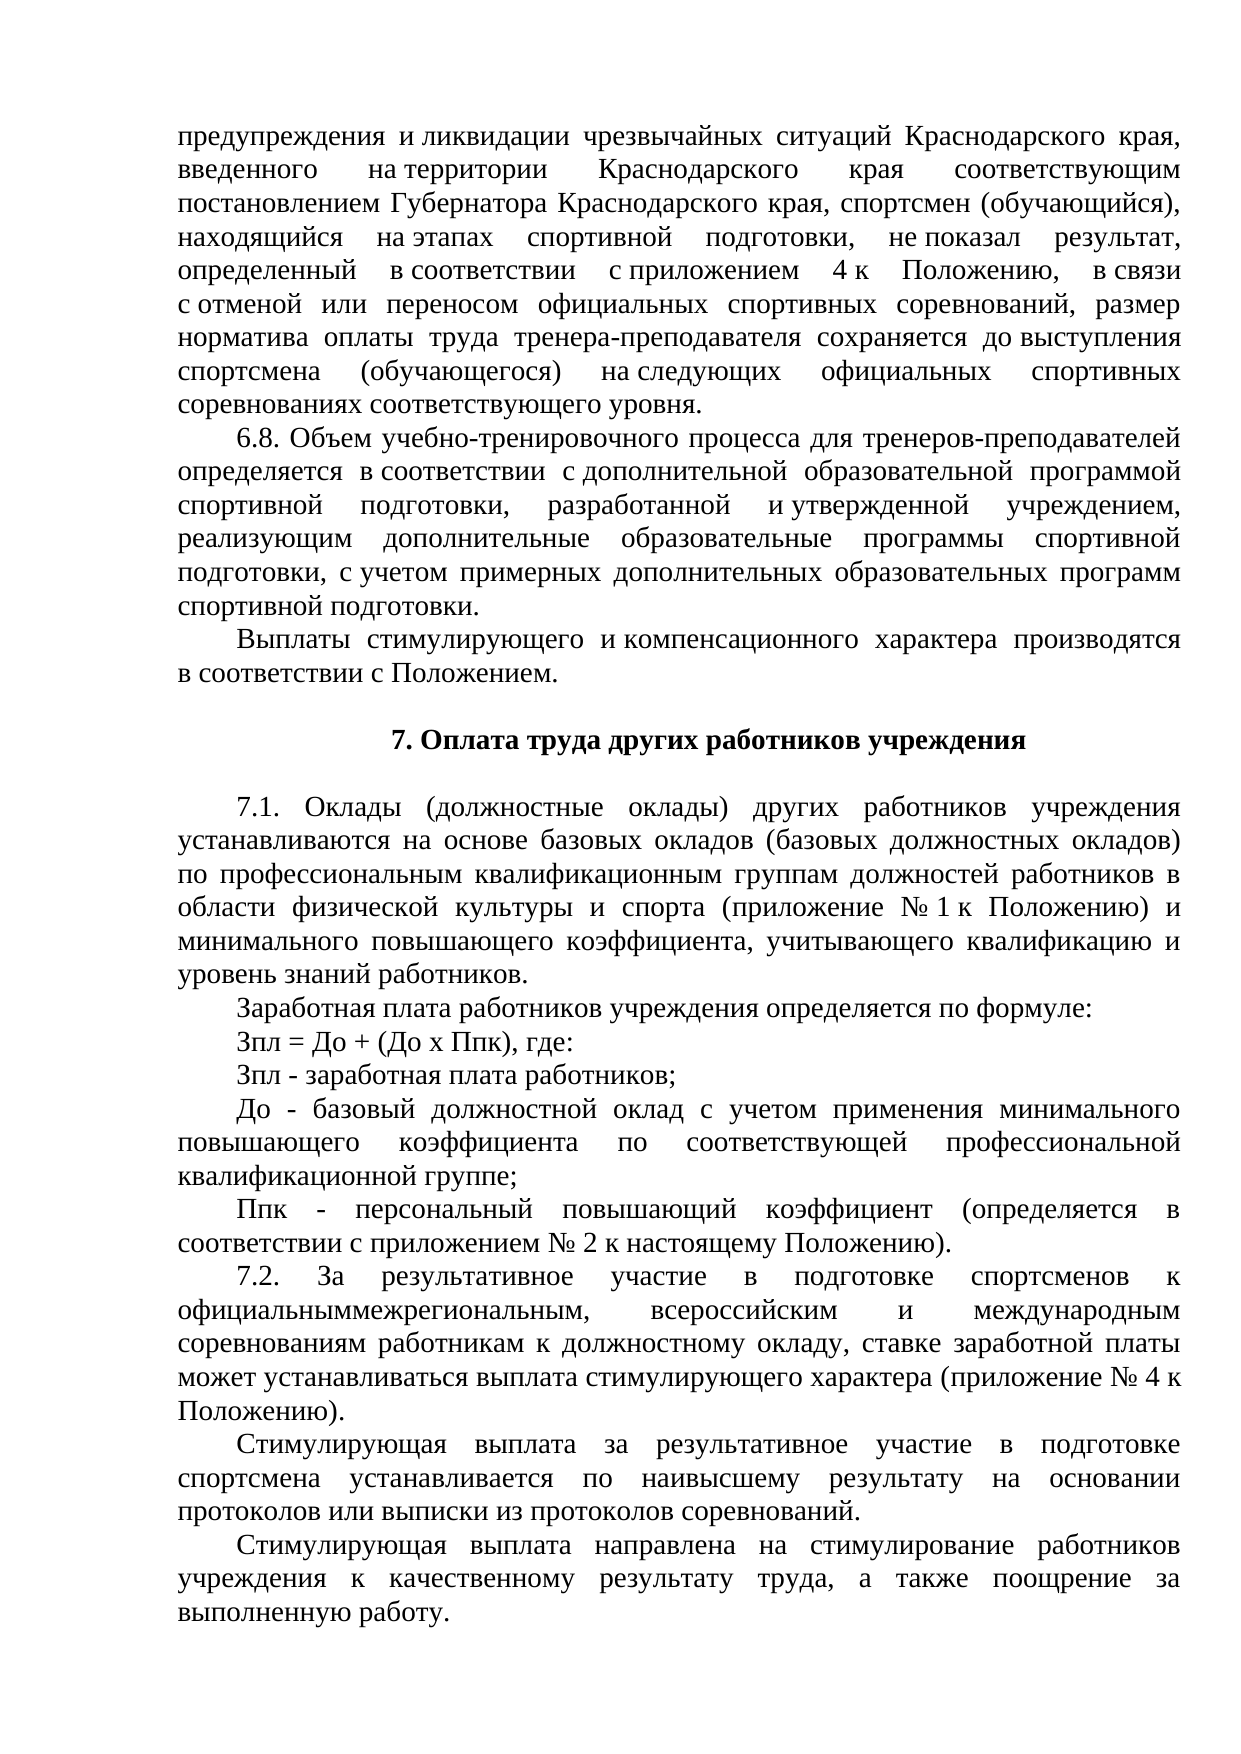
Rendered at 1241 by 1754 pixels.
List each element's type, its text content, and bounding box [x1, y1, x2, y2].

text Стимулирующая выплата направлена на стимулирование работников учреждения к качественному результату труда, а также поощрение за выполненную работу. [177, 1527, 1181, 1627]
text Зпл - заработная плата работников; [177, 1057, 1181, 1091]
text Зпл = До + (До х Ппк), где: [177, 1024, 1181, 1057]
text 7.2. За результативное участие в подготовке спортсменов к официальныммежрегиональным, всероссийским и международным соревнованиям работникам к должностному окладу, ставке заработной платы может устанавливаться выплата стимулирующего характера (приложение № 4 к Положению). [177, 1258, 1181, 1426]
text 7. Оплата труда других работников учреждения [177, 722, 1181, 755]
text Выплаты стимулирующего и компенсационного характера производятся в соответствии с Положением. [177, 621, 1181, 688]
text До - базовый должностной оклад с учетом применения минимального повышающего коэффициента по соответствующей профессиональной квалификационной группе; [177, 1091, 1181, 1191]
text 7.1. Оклады (должностные оклады) других работников учреждения устанавливаются на основе базовых окладов (базовых должностных окладов) по профессиональным квалификационным группам должностей работников в области физической культуры и спорта (приложение № 1 к Положению) и минимального повышающего коэффициента, учитывающего квалификацию и уровень знаний работников. [177, 789, 1181, 990]
text Ппк - персональный повышающий коэффициент (определяется в соответствии с приложением № 2 к настоящему Положению). [177, 1191, 1181, 1258]
text Заработная плата работников учреждения определяется по формуле: [177, 990, 1181, 1024]
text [177, 118, 1181, 420]
text Стимулирующая выплата за результативное участие в подготовке спортсмена устанавливается по наивысшему результату на основании протоколов или выписки из протоколов соревнований. [177, 1426, 1181, 1527]
text 6.8. Объем учебно-тренировочного процесса для тренеров-преподавателей определяется в соответствии с дополнительной образовательной программой спортивной подготовки, разработанной и утвержденной учреждением, реализующим дополнительные образовательные программы спортивной подготовки, с учетом примерных дополнительных образовательных программ спортивной подготовки. [177, 420, 1181, 621]
